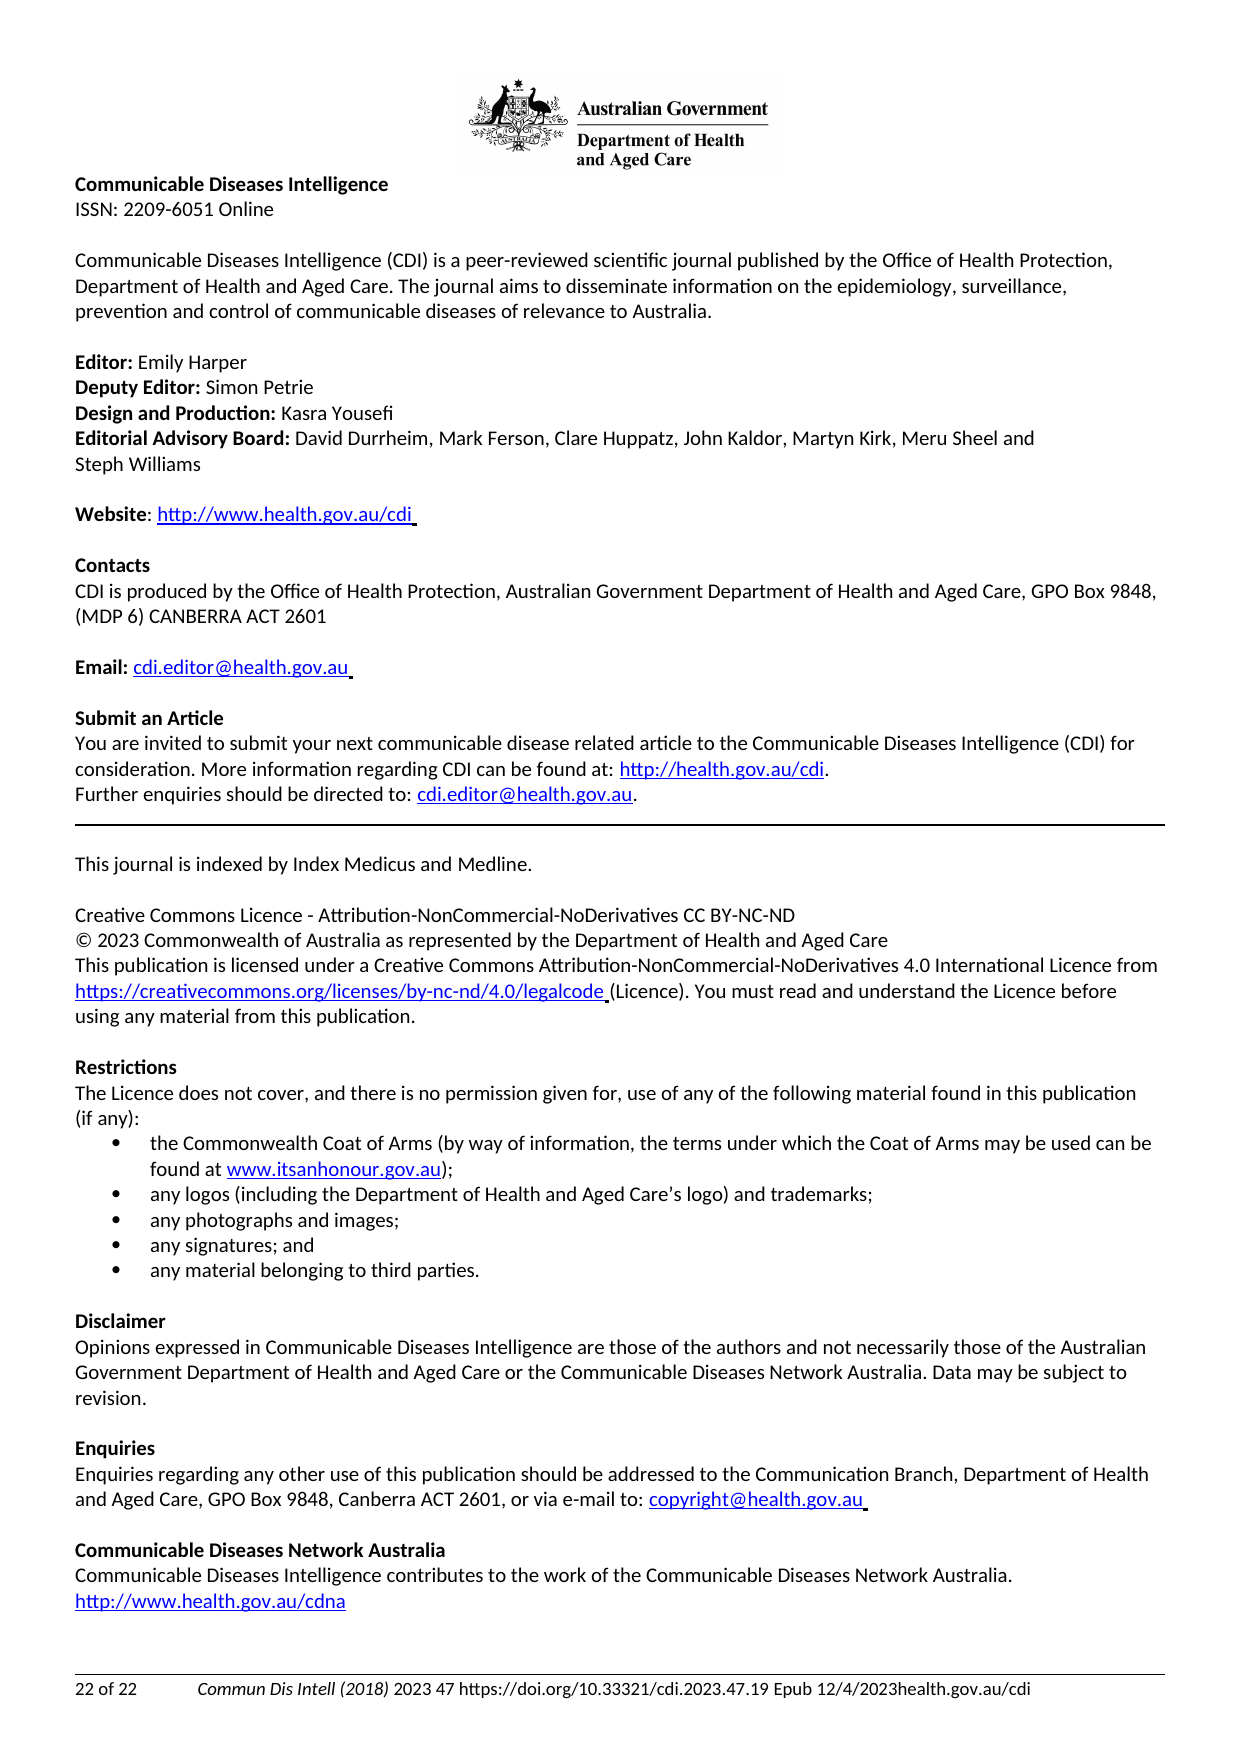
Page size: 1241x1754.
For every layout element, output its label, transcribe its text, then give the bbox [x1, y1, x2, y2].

text Communicable Diseases Network Australia Communicable Diseases Intelligence contributes to the work of the Communicable Diseases Network Australia. http://www.health.gov.au/cdna [75, 1537, 1165, 1613]
list any logos (including the Department of Health and Aged Care’s logo) and trademarks; [112, 1181, 1165, 1207]
text © 2023 Commonwealth of Australia as represented by the Department of Health and Aged Care [75, 927, 1165, 953]
text Design and Production: Kasra Yousefi [75, 400, 1165, 425]
text Email: cdi.editor@health.gov.au [75, 654, 1165, 679]
list the Commonwealth Coat of Arms (by way of information, the terms under which the Coat of Arms may be used can be found at www.itsanhonour.gov.au); [112, 1131, 1165, 1181]
text This journal is indexed by Index Medicus and Medline. [75, 851, 1165, 876]
list any material belonging to third parties. [112, 1258, 1165, 1283]
text Deputy Editor: Simon Petrie [75, 374, 1165, 400]
text Creative Commons Licence - Attribution-NonCommercial-NoDerivatives CC BY-NC-ND [75, 902, 1165, 927]
text Editorial Advisory Board: David Durrheim, Mark Ferson, Clare Huppatz, John Kaldor, Martyn Kirk, Meru Sheel and Steph Williams [75, 425, 1165, 476]
text Restrictions The Licence does not cover, and there is no permission given for, use of any of the following material found in this publication (if any): [75, 1054, 1165, 1131]
text Enquiries Enquiries regarding any other use of this publication should be addressed to the Communication Branch, Department of Health and Aged Care, GPO Box 9848, Canberra ACT 2601, or via e-mail to: copyright@health.gov.au [75, 1436, 1165, 1512]
text Disclaimer Opinions expressed in Communicable Diseases Intelligence are those of the authors and not necessarily those of the Australian Government Department of Health and Aged Care or the Communicable Diseases Network Australia. Data may be subject to revision. [75, 1308, 1165, 1410]
text Contacts CDI is produced by the Office of Health Protection, Australian Government Department of Health and Aged Care, GPO Box 9848, (MDP 6) CANBERRA ACT 2601 [75, 552, 1165, 629]
picture [458, 73, 782, 172]
text Website: http://www.health.gov.au/cdi [75, 502, 1165, 527]
text Editor: Emily Harper [75, 349, 1165, 374]
list any signatures; and [112, 1232, 1165, 1258]
list any photographs and images; [112, 1207, 1165, 1232]
text ISSN: 2209-6051 Online [75, 197, 1165, 222]
text Further enquiries should be directed to: cdi.editor@health.gov.au. [75, 781, 1165, 807]
text Communicable Diseases Intelligence (CDI) is a peer-reviewed scientific journal published by the Office of Health Protection, Department of Health and Aged Care. The journal aims to disseminate information on the epidemiology, surveillance, prevention and control of communicable diseases of relevance to Australia. [75, 247, 1165, 324]
text Submit an Article You are invited to submit your next communicable disease related article to the Communicable Diseases Intelligence (CDI) for consideration. More information regarding CDI can be found at: http://health.gov.au/cdi. [75, 705, 1165, 781]
text Communicable Diseases Intelligence [75, 171, 1165, 197]
text This publication is licensed under a Creative Commons Attribution-NonCommercial-NoDerivatives 4.0 International Licence from https://creativecommons.org/licenses/by-nc-nd/4.0/legalcode (Licence). You must read and understand the Licence before using any material from this publication. [75, 953, 1165, 1029]
